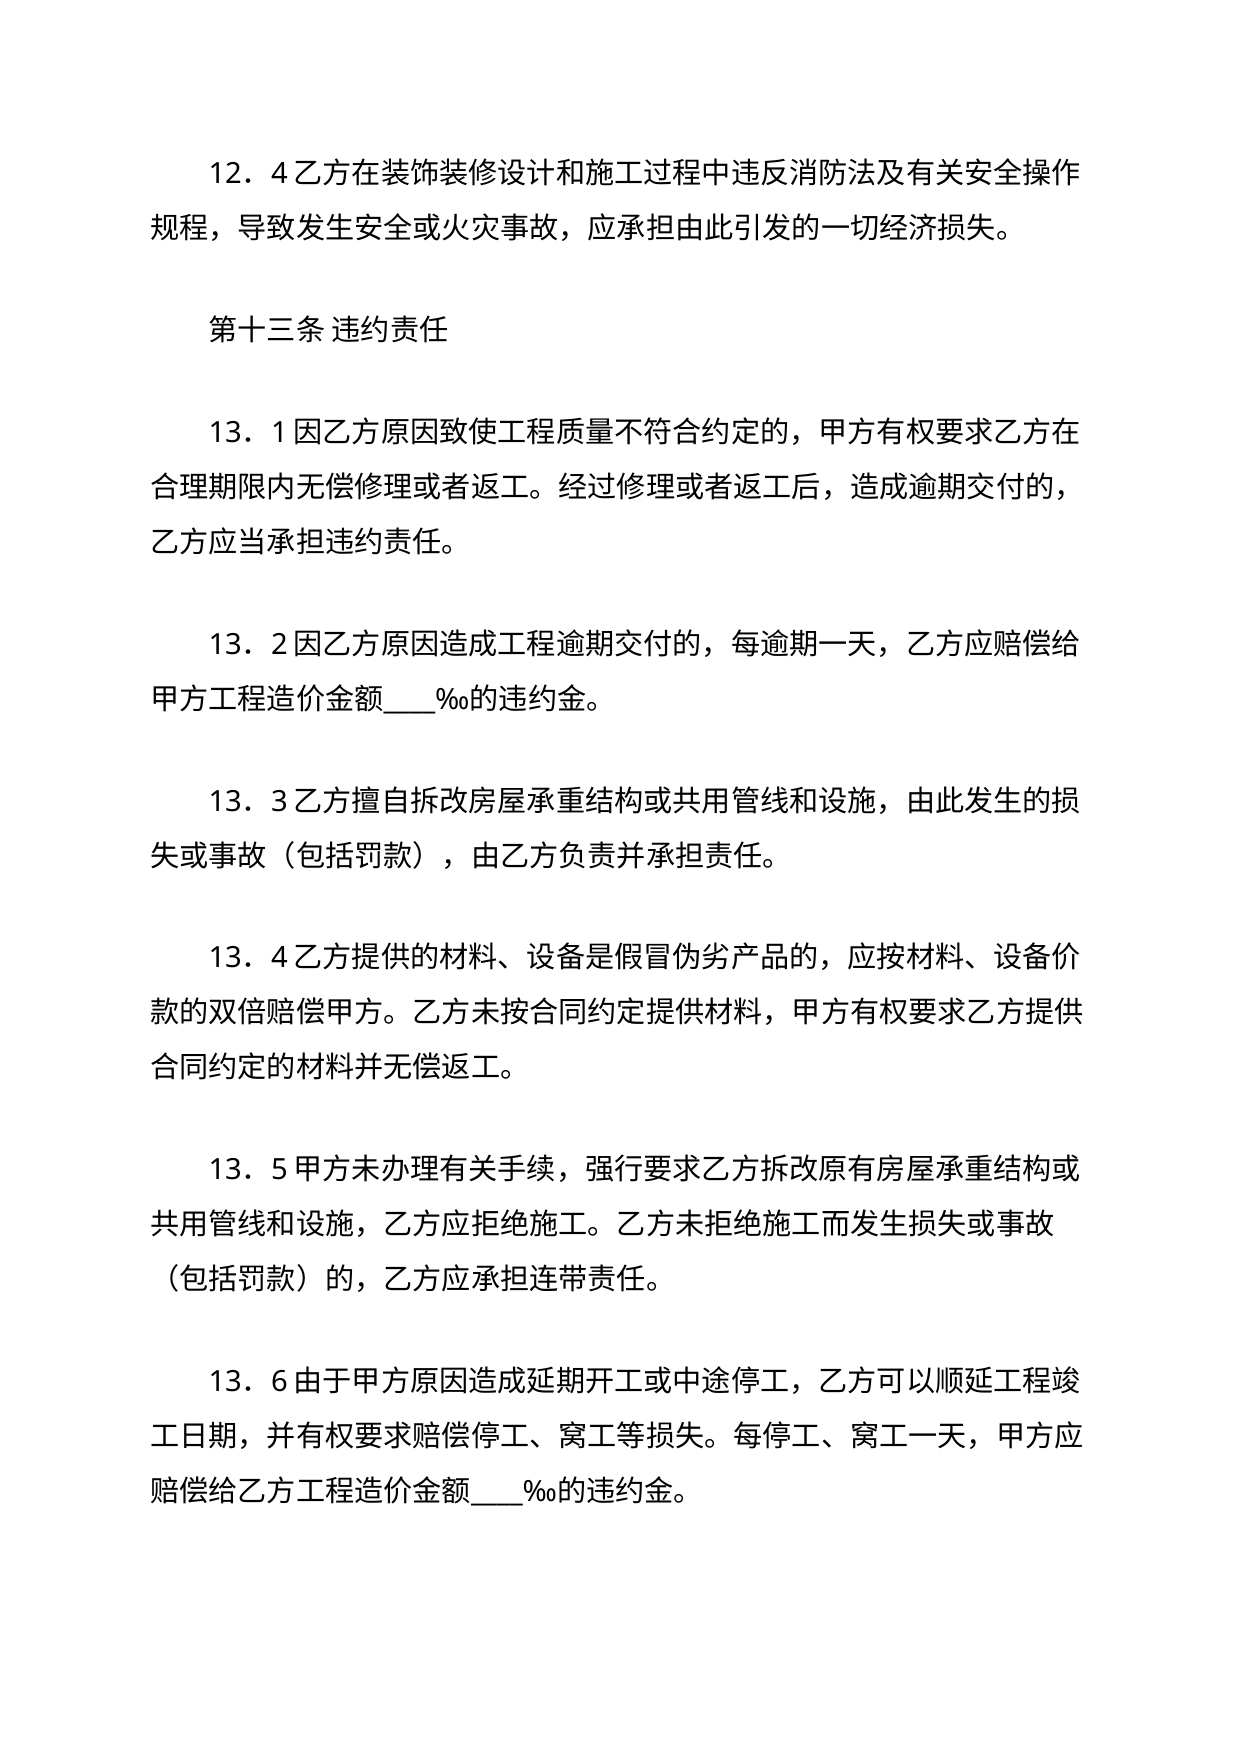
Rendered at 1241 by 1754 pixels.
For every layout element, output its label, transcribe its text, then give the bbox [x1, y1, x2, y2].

text 13．1因乙方原因致使工程质量不符合约定的，甲方有权要求乙方在合理期限内无偿修理或者返工。经过修理或者返工后，造成逾期交付的，乙方应当承担违约责任。 [150, 408, 1090, 561]
text 13．3乙方擅自拆改房屋承重结构或共用管线和设施，由此发生的损失或事故（包括罚款），由乙方负责并承担责任。 [150, 777, 1090, 874]
text 12．4乙方在装饰装修设计和施工过程中违反消防法及有关安全操作规程，导致发生安全或火灾事故，应承担由此引发的一切经济损失。 [150, 150, 1090, 247]
text 13．4乙方提供的材料、设备是假冒伪劣产品的，应按材料、设备价款的双倍赔偿甲方。乙方未按合同约定提供材料，甲方有权要求乙方提供合同约定的材料并无偿返工。 [150, 934, 1090, 1086]
text 13．2因乙方原因造成工程逾期交付的，每逾期一天，乙方应赔偿给甲方工程造价金额____‰的违约金。 [150, 620, 1090, 718]
text 13．6由于甲方原因造成延期开工或中途停工，乙方可以顺延工程竣工日期，并有权要求赔偿停工、窝工等损失。每停工、窝工一天，甲方应赔偿给乙方工程造价金额____‰的违约金。 [150, 1357, 1090, 1509]
text 13．5甲方未办理有关手续，强行要求乙方拆改原有房屋承重结构或共用管线和设施，乙方应拒绝施工。乙方未拒绝施工而发生损失或事故（包括罚款）的，乙方应承担连带责任。 [150, 1146, 1090, 1298]
text 第十三条 违约责任 [150, 307, 1090, 349]
